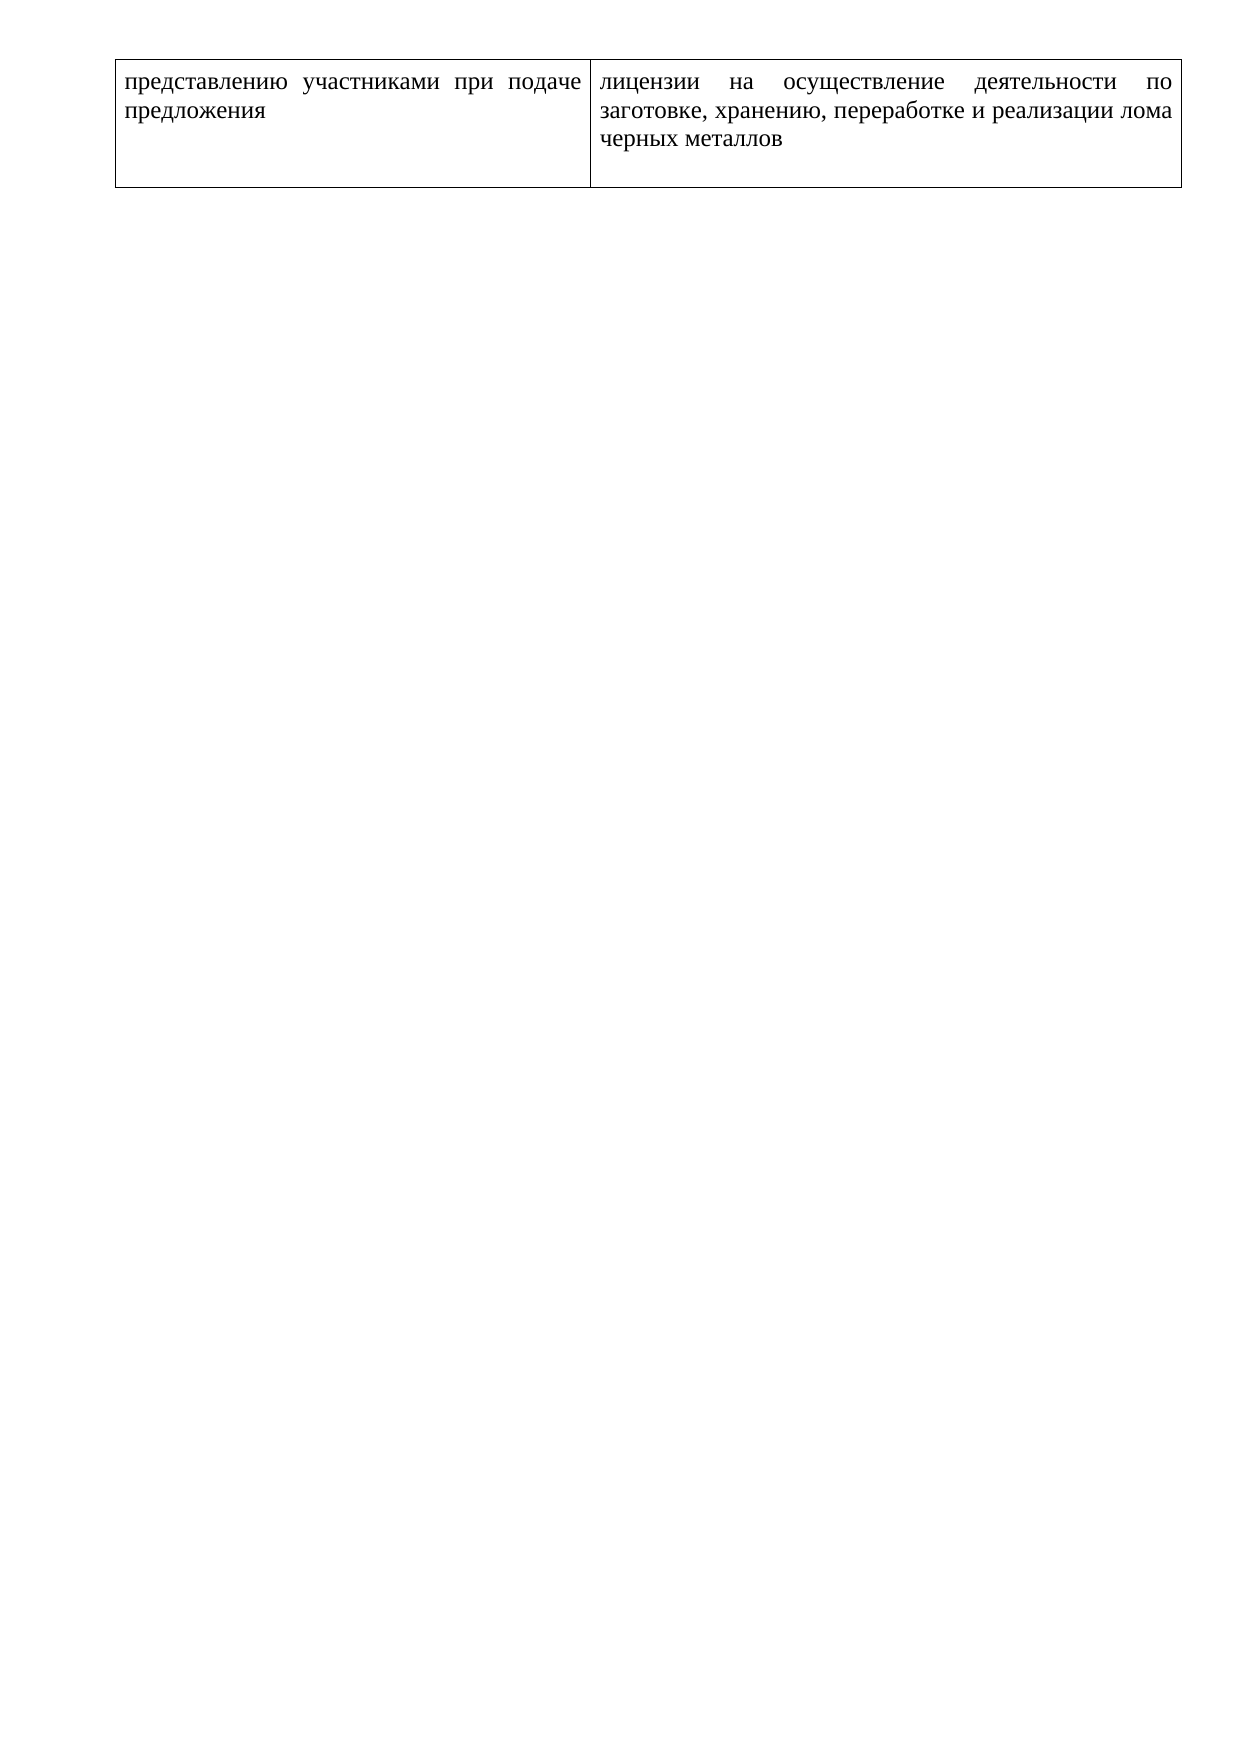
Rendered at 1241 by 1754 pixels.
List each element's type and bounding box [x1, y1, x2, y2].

table_cell [116, 60, 590, 187]
table_cell [591, 60, 1181, 187]
